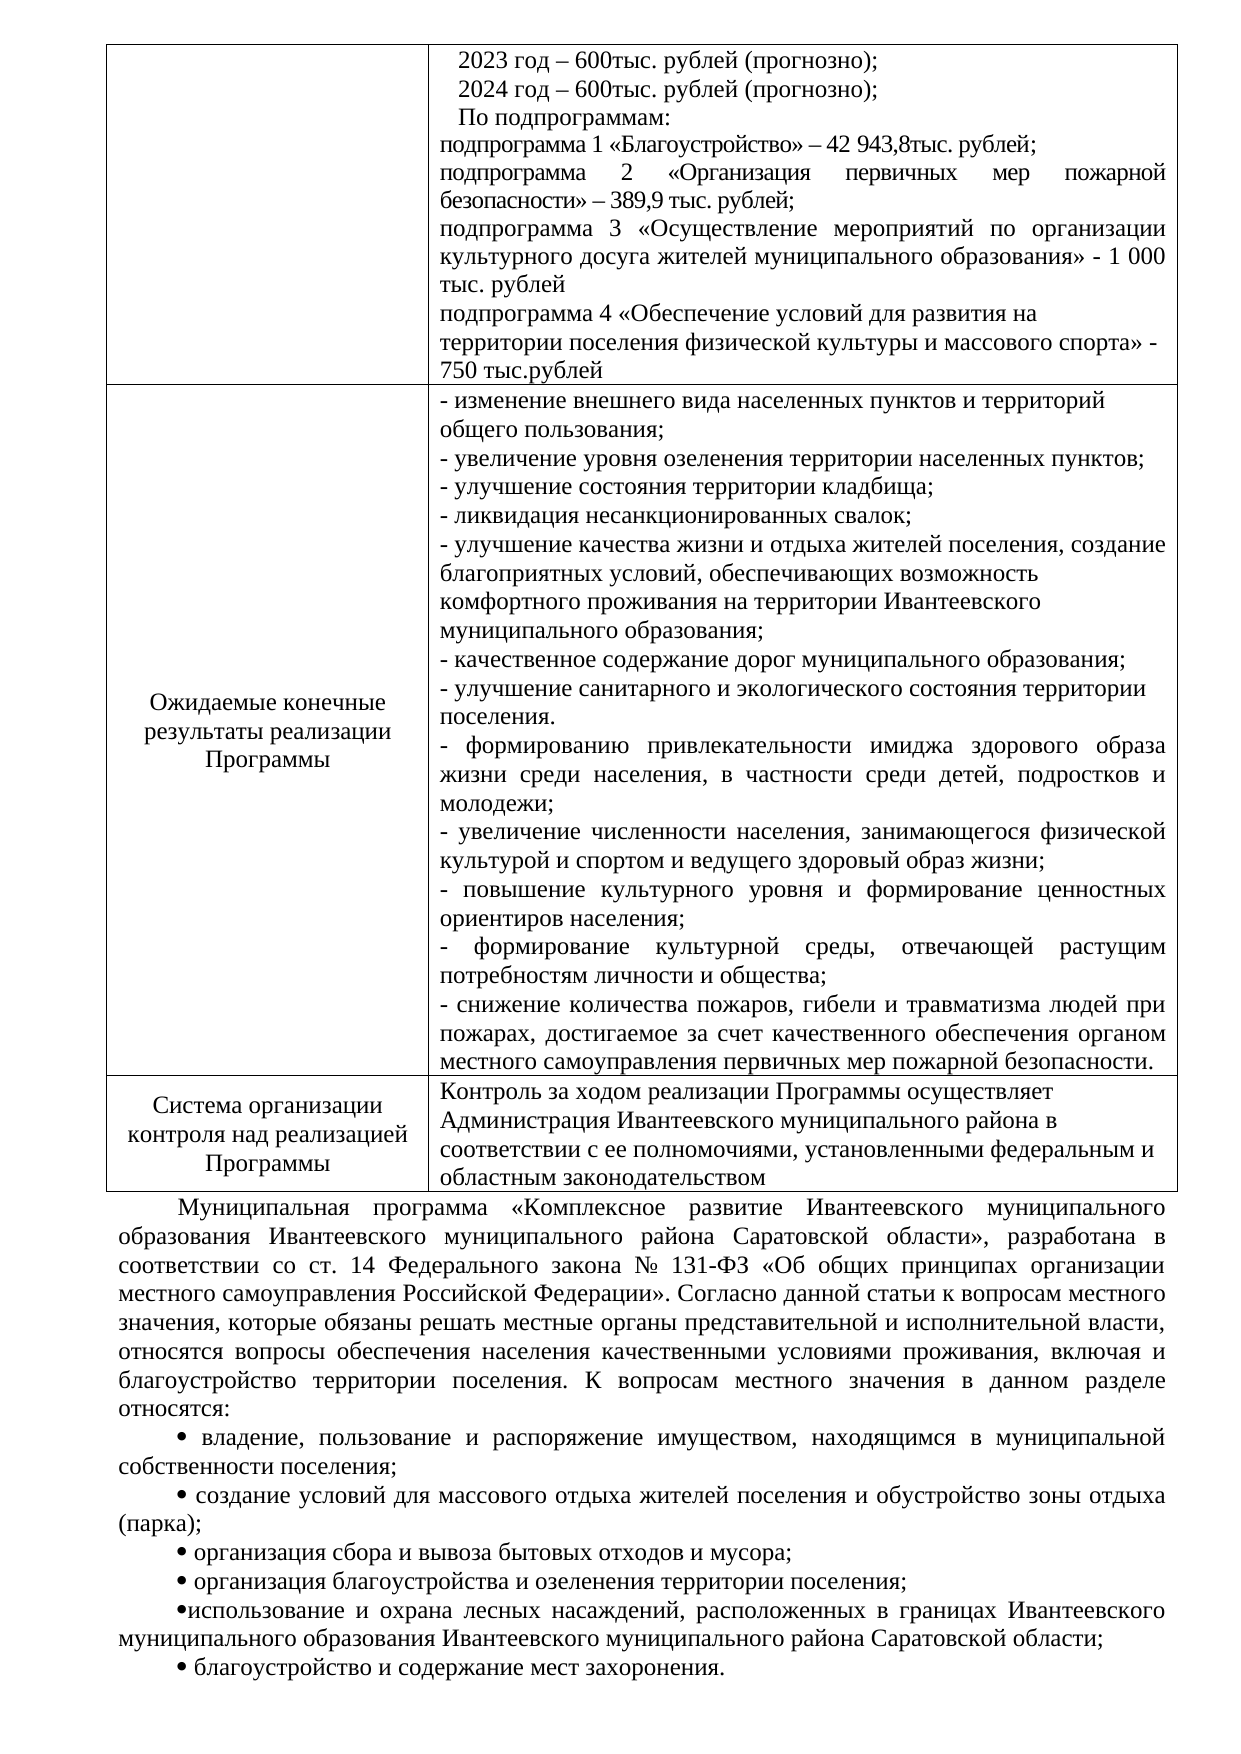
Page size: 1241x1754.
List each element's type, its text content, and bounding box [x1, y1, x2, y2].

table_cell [429, 45, 1177, 384]
text благоустройство и содержание мест захоронения. [118, 1652, 1167, 1681]
text организация благоустройства и озеленения территории поселения; [118, 1566, 1167, 1595]
table_cell Ожидаемые конечные результаты реализации Программы [107, 385, 428, 1075]
text владение, пользование и распоряжение имуществом, находящимся в муниципальной собственности поселения; [118, 1422, 1167, 1480]
text Муниципальная программа «Комплексное развитие Ивантеевского муниципального образования Ивантеевского муниципального района Саратовской области», разработана в соответствии со ст. 14 Федерального закона № 131-ФЗ «Об общих принципах организации местного самоуправления Российской Федерации». Согласно данной статьи к вопросам местного значения, которые обязаны решать местные органы представительной и исполнительной власти, относятся вопросы обеспечения населения качественными условиями проживания, включая и благоустройство территории поселения. К вопросам местного значения в данном разделе относятся: [118, 1192, 1167, 1422]
table_cell - изменение внешнего вида населенных пунктов и территорий общего пользования; - увеличение уровня озеленения территории населенных пунктов; - улучшение состояния территории кладбища; - ликвидация несанкционированных свалок; - улучшение качества жизни и отдыха жителей поселения, создание благоприятных условий, обеспечивающих возможность комфортного проживания на территории Ивантеевского муниципального образования; - качественное содержание дорог муниципального образования; - улучшение санитарного и экологического состояния территории поселения. - формированию привлекательности имиджа здорового образа жизни среди населения, в частности среди детей, подростков и молодежи; - увеличение численности населения, занимающегося физической культурой и спортом и ведущего здоровый образ жизни; - повышение культурного уровня и формирование ценностных ориентиров населения; - формирование культурной среды, отвечающей растущим потребностям личности и общества; - снижение количества пожаров, гибели и травматизма людей при пожарах, достигаемое за счет качественного обеспечения органом местного самоуправления первичных мер пожарной безопасности. [429, 385, 1177, 1075]
text организация сбора и вывоза бытовых отходов и мусора; [118, 1537, 1167, 1566]
table_cell Система организации контроля над реализацией Программы [107, 1076, 428, 1191]
text использование и охрана лесных насаждений, расположенных в границах Ивантеевского муниципального образования Ивантеевского муниципального района Саратовской области; [118, 1595, 1167, 1652]
table_cell Контроль за ходом реализации Программы осуществляет Администрация Ивантеевского муниципального района в соответствии с ее полномочиями, установленными федеральным и областным законодательством [429, 1076, 1177, 1191]
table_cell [107, 45, 428, 384]
text создание условий для массового отдыха жителей поселения и обустройство зоны отдыха (парка); [118, 1480, 1167, 1537]
